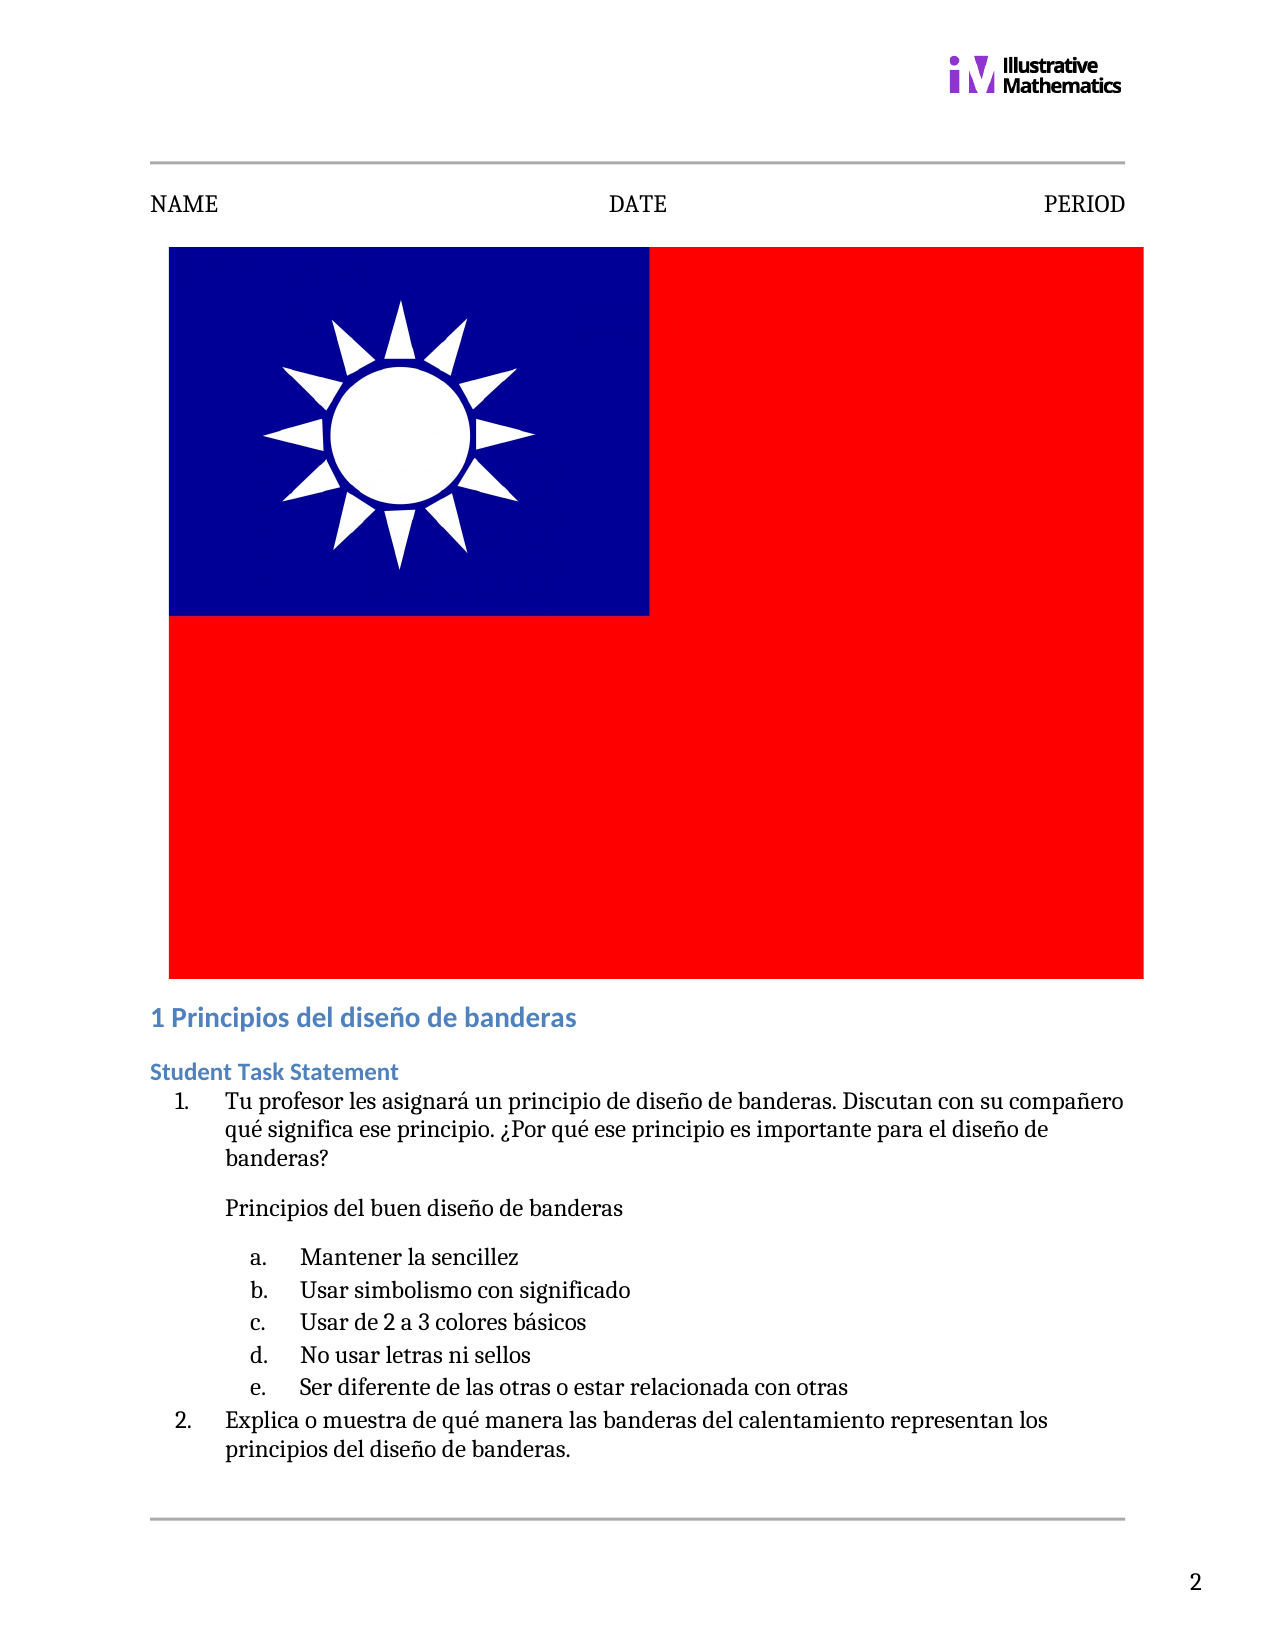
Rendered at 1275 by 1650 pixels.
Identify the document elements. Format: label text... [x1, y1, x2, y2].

list No usar letras ni sellos [250, 1341, 1125, 1369]
picture [949, 55, 1121, 93]
list Usar de 2 a 3 colores básicos [250, 1308, 1125, 1337]
list Explica o muestra de qué manera las banderas del calentamiento representan los principios del diseño de banderas. [175, 1406, 1125, 1463]
subtitle 1 Principios del diseño de banderas [150, 999, 1125, 1035]
list Ser diferente de las otras o estar relacionada con otras [250, 1373, 1125, 1402]
list Usar simbolismo con significado [250, 1276, 1125, 1304]
list Mantener la sencillez [250, 1243, 1125, 1272]
subtitle Student Task Statement [150, 1056, 1125, 1087]
picture [168, 247, 1144, 979]
list Tu profesor les asignará un principio de diseño de banderas. Discutan con su compañero qué significa ese principio. ¿Por qué ese principio es importante para el diseño de banderas? [175, 1087, 1125, 1173]
list Principios del buen diseño de banderas [175, 1194, 1125, 1222]
